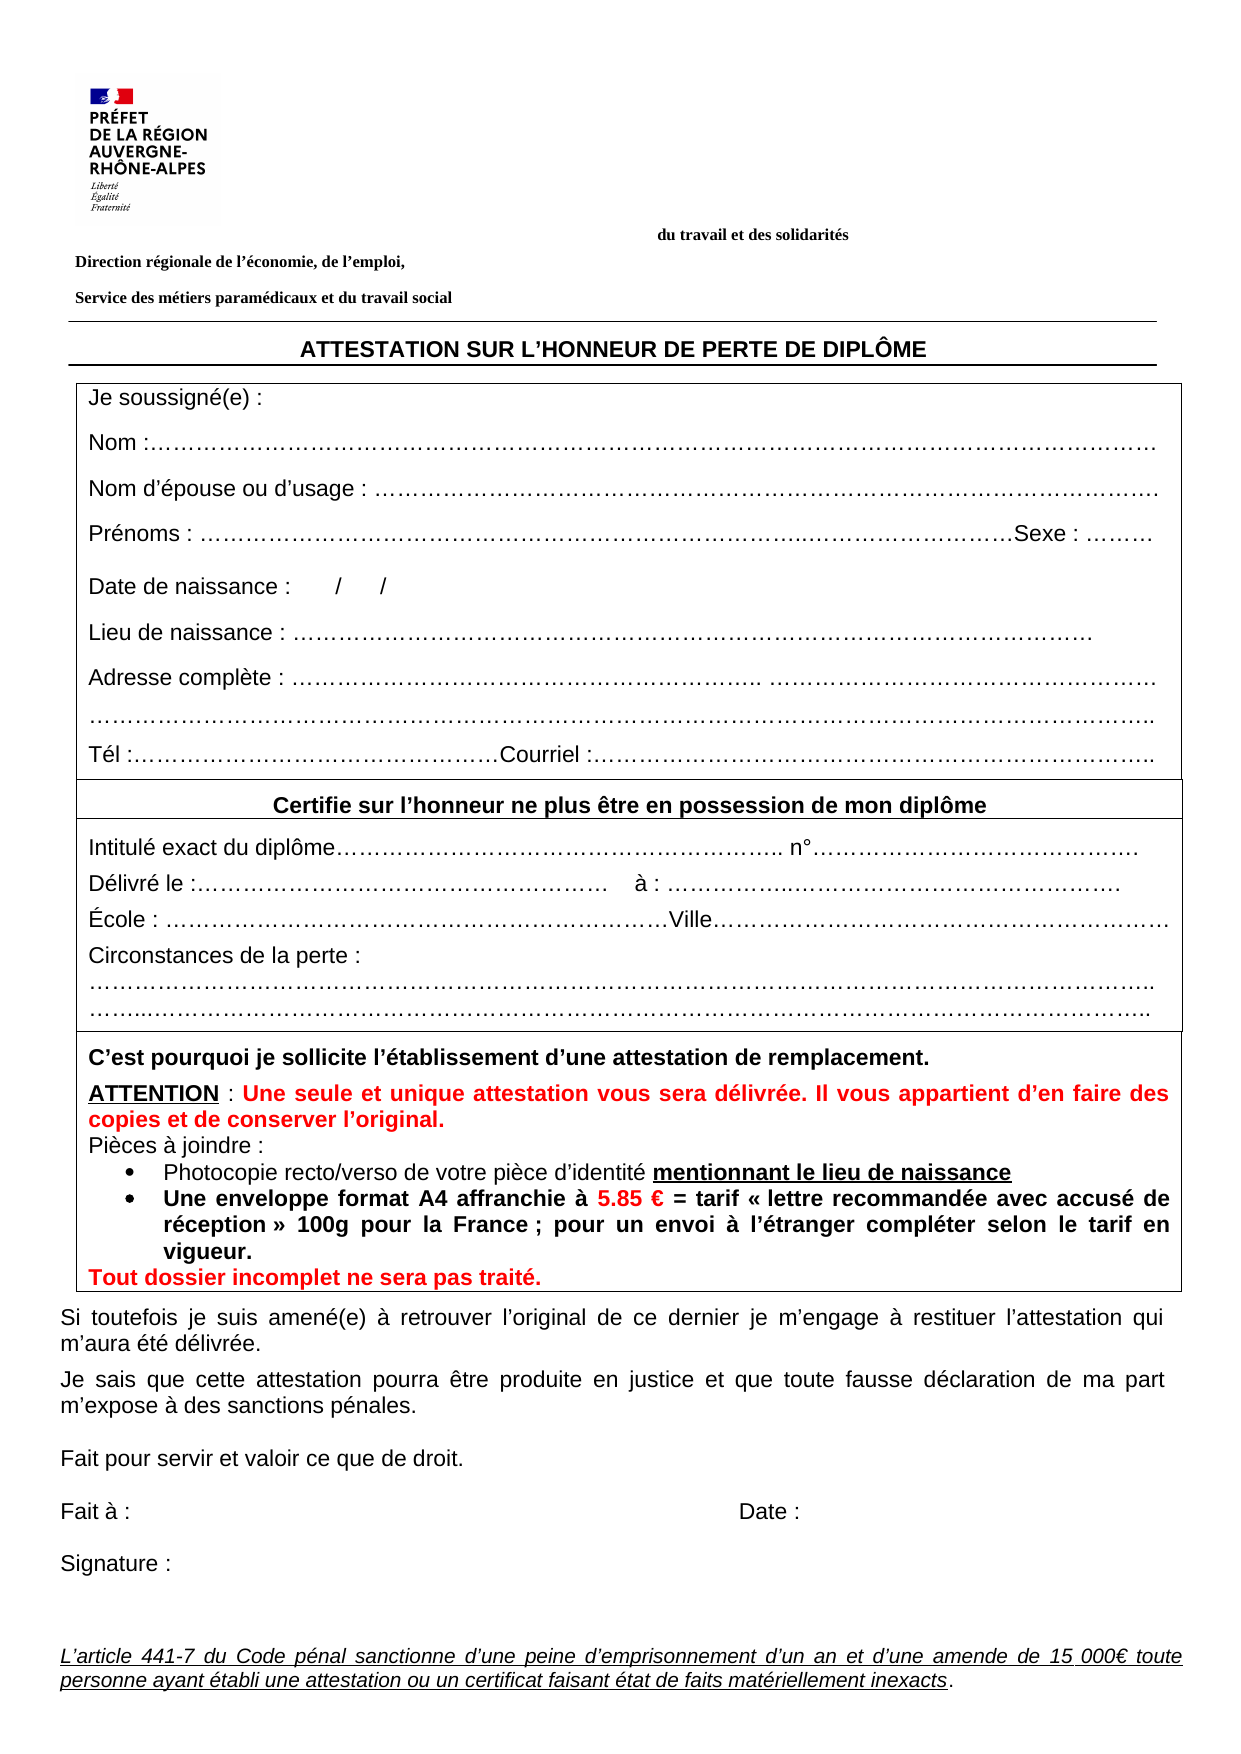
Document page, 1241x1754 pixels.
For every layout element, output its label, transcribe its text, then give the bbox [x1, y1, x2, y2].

text Je sais que cette attestation pourra être produite en justice et que toute fausse déclaration de ma part m’expose à des sanctions pénales. [60, 1366, 1165, 1419]
table_cell Je soussigné(e) : Nom :…………………………………………………………………………………………………………………… Nom d’épouse ou d’usage : …………………………………………………………………………………………. Prénoms : ……………………………………………………………………..………………………Sexe : ……… Date de naissance : / / Lieu de naissance : …………………………………………………………………………………………… Adresse complète : …………………………………………………….. …………………………………………… ………………………………………………………………………………………………………………………….. Tél :…………………………………………Courriel :……………………………………………………………….. [77, 384, 1181, 779]
text Si toutefois je suis amené(e) à retrouver l’original de ce dernier je m’engage à restituer l’attestation qui m’aura été délivrée. [60, 1303, 1165, 1356]
text Fait à : Date : [60, 1498, 1165, 1524]
text Service des métiers paramédicaux et du travail social [75, 287, 1165, 307]
text Direction régionale de l’économie, de l’emploi, [75, 251, 583, 271]
text Fait pour servir et valoir ce que de droit. [60, 1445, 1165, 1471]
table_cell Intitulé exact du diplôme………………………………………………….. n°……………………………………. Délivré le :……………………………………………… à : ……………..……………………………………. École : …………………………………………………………Ville…………………………………………………… Circonstances de la perte : ………………………………………………………………………………………………………………………….. ……...………………………………………………………………………………………………………………….. [77, 819, 1182, 1031]
text L’article 441-7 du Code pénal sanctionne d’une peine d’emprisonnement d’un an et d’une amende de 15 000€ toute personne ayant établi une attestation ou un certificat faisant état de faits matériellement inexacts. [60, 1644, 1182, 1665]
picture [75, 73, 222, 226]
table_cell Certifie sur l’honneur ne plus être en possession de mon diplôme [77, 780, 1182, 818]
text Signature : [60, 1550, 1165, 1577]
table_header ATTESTATION SUR L’HONNEUR DE PERTE DE DIPLÔME [57, 307, 1168, 383]
text du travail et des solidarités [657, 225, 1165, 244]
table_cell C’est pourquoi je sollicite l’établissement d’une attestation de remplacement. ATTENTION : Une seule et unique attestation vous sera délivrée. Il vous appartient d’en faire des copies et de conserver l’original. Pièces à joindre : Photocopie recto/verso de votre pièce d’identité mentionnant le lieu de naissance Une enveloppe format A4 affranchie à 5.85 € = tarif « lettre recommandée avec accusé de réception » 100g pour la France ; pour un envoi à l’étranger compléter selon le tarif en vigueur. Tout dossier incomplet ne sera pas traité. [77, 1032, 1181, 1291]
text L’article 441-7 du Code pénal sanctionne d’une peine d’emprisonnement d’un an et d’une amende de 15 000€ toute personne ayant établi une attestation ou un certificat faisant état de faits matériellement inexacts. [60, 1666, 1182, 1692]
